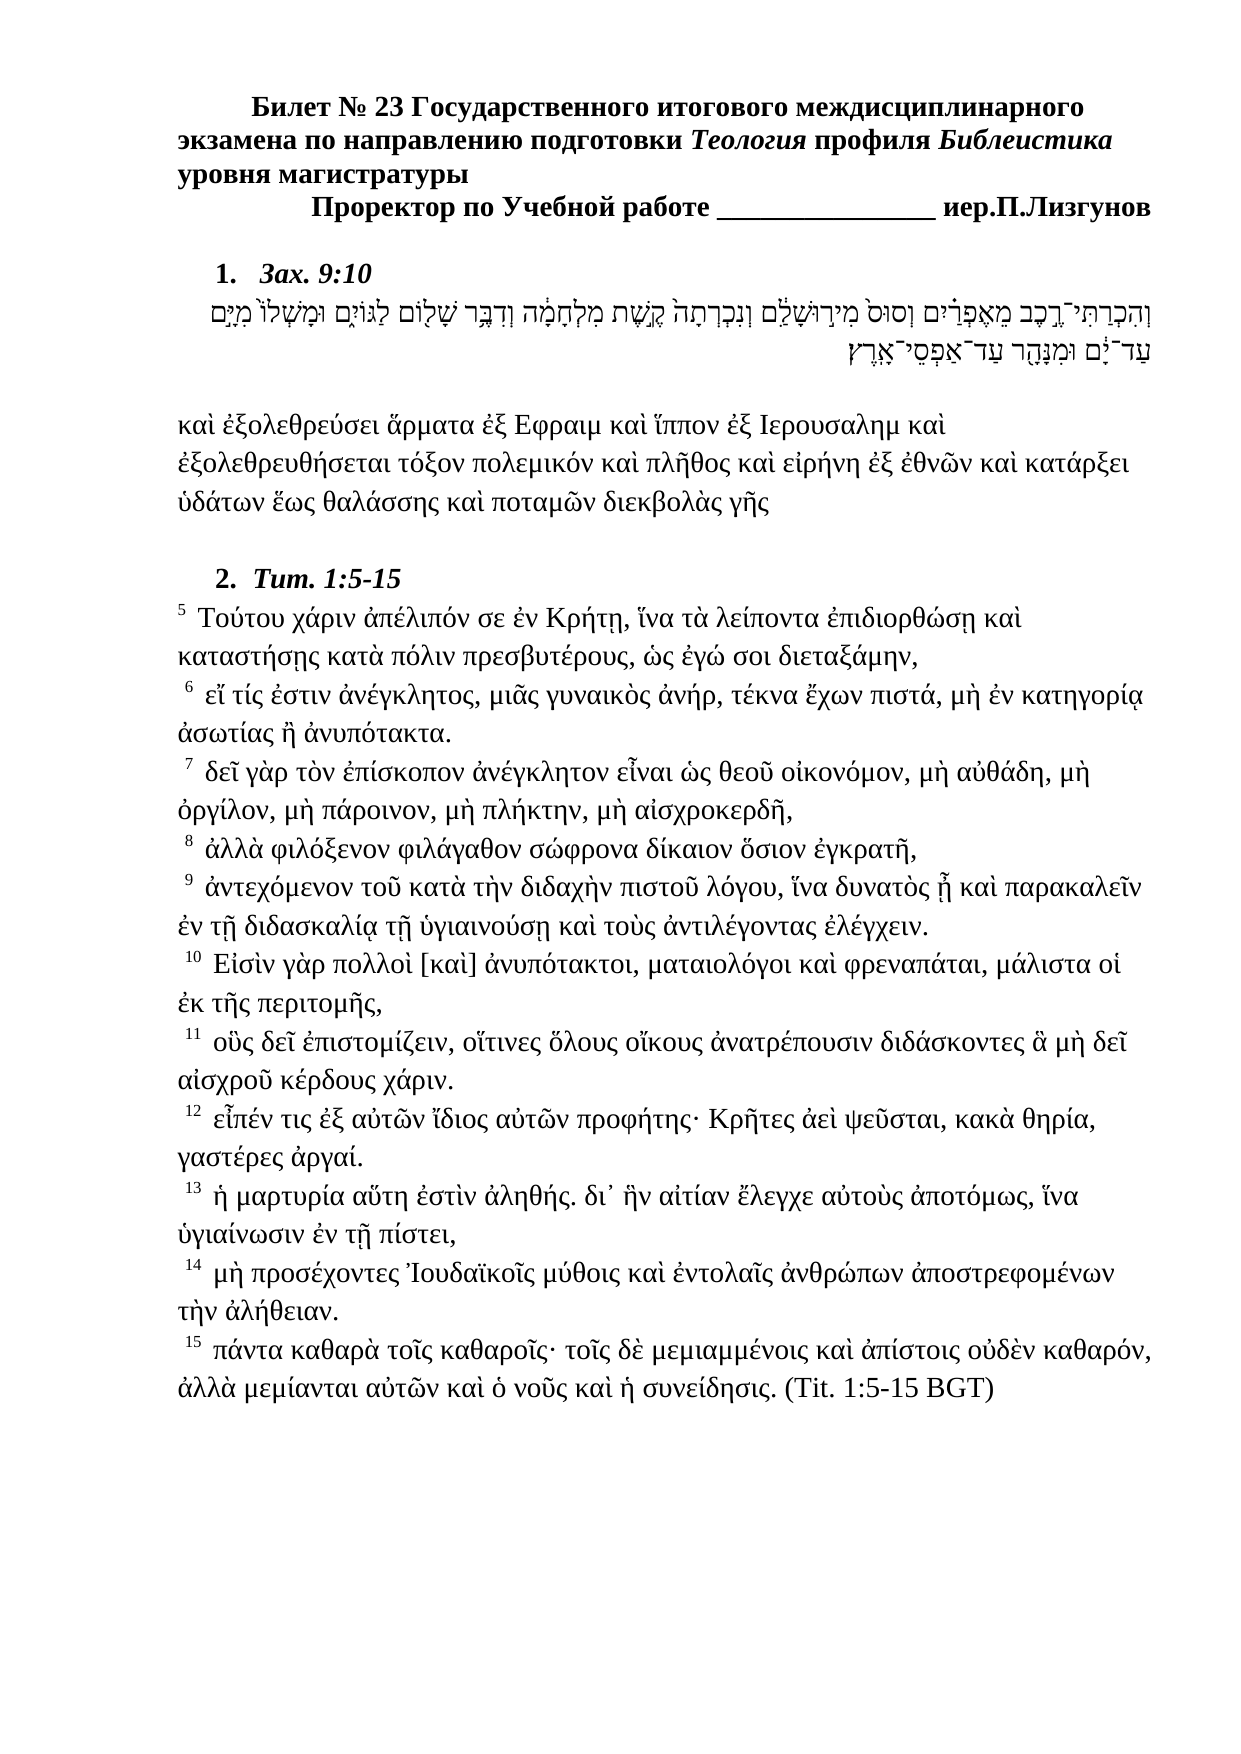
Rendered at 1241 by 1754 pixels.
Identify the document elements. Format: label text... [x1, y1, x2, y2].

text 5 Τούτου χάριν ἀπέλιπόν σε ἐν Κρήτῃ, ἵνα τὰ λείποντα ἐπιδιορθώσῃ καὶ καταστήσῃς κατὰ πόλιν πρεσβυτέρους, ὡς ἐγώ σοι διεταξάμην, [177, 600, 1152, 672]
text καὶ ἐξολεθρεύσει ἅρματα ἐξ Εφραιμ καὶ ἵππον ἐξ Ιερουσαλημ καὶ ἐξολεθρευθήσεται τόξον πολεμικόν καὶ πλῆθος καὶ εἰρήνη ἐξ ἐθνῶν καὶ κατάρξει ὑδάτων ἕως θαλάσσης καὶ ποταμῶν διεκβολὰς γῆς [177, 407, 1152, 518]
text 9 ἀντεχόμενον τοῦ κατὰ τὴν διδαχὴν πιστοῦ λόγου, ἵνα δυνατὸς ᾖ καὶ παρακαλεῖν ἐν τῇ διδασκαλίᾳ τῇ ὑγιαινούσῃ καὶ τοὺς ἀντιλέγοντας ἐλέγχειν. [177, 869, 1152, 942]
list Зах. 9:10 [215, 256, 1152, 290]
text 13 ἡ μαρτυρία αὕτη ἐστὶν ἀληθής. δι᾽ ἣν αἰτίαν ἔλεγχε αὐτοὺς ἀποτόμως, ἵνα ὑγιαίνωσιν ἐν τῇ πίστει, [177, 1178, 1152, 1250]
text 14 μὴ προσέχοντες Ἰουδαϊκοῖς μύθοις καὶ ἐντολαῖς ἀνθρώπων ἀποστρεφομένων τὴν ἀλήθειαν. [177, 1255, 1152, 1327]
text וְהִכְרַתִּי־רֶ֣כֶב מֵאֶפְרַ֗יִם וְסוּס֙ מִיר֣וּשָׁלִַ֔ם וְנִכְרְתָה֙ קֶ֣שֶׁת מִלְחָמָ֔ה וְדִבֶּ֥ר שָׁל֖וֹם לַגּוֹיִ֑ם וּמָשְׁלוֹ֙ מִיָּ֣ם עַד־יָ֔ם וּמִנָּהָ֖ר עַד־אַפְסֵי־אָֽרֶץ׃ [177, 295, 1152, 367]
text Билет № 23 Государственного итогового междисциплинарного экзамена по направлению подготовки Теология профиля Библеистика уровня магистратуры [177, 89, 1152, 189]
text 15 πάντα καθαρὰ τοῖς καθαροῖς· τοῖς δὲ μεμιαμμένοις καὶ ἀπίστοις οὐδὲν καθαρόν, ἀλλὰ μεμίανται αὐτῶν καὶ ὁ νοῦς καὶ ἡ συνείδησις. (Tit. 1:5-15 BGT) [177, 1332, 1152, 1404]
text Проректор по Учебной работе _______________ иер.П.Лизгунов [177, 189, 1152, 223]
text 8 ἀλλὰ φιλόξενον φιλάγαθον σώφρονα δίκαιον ὅσιον ἐγκρατῆ, [177, 831, 1152, 864]
text 12 εἶπέν τις ἐξ αὐτῶν ἴδιος αὐτῶν προφήτης· Κρῆτες ἀεὶ ψεῦσται, κακὰ θηρία, γαστέρες ἀργαί. [177, 1101, 1152, 1173]
text 11 οὓς δεῖ ἐπιστομίζειν, οἵτινες ὅλους οἴκους ἀνατρέπουσιν διδάσκοντες ἃ μὴ δεῖ αἰσχροῦ κέρδους χάριν. [177, 1024, 1152, 1096]
list Тит. 1:5-15 [215, 561, 1152, 595]
text 7 δεῖ γὰρ τὸν ἐπίσκοπον ἀνέγκλητον εἶναι ὡς θεοῦ οἰκονόμον, μὴ αὐθάδη, μὴ ὀργίλον, μὴ πάροινον, μὴ πλήκτην, μὴ αἰσχροκερδῆ, [177, 754, 1152, 826]
text 10 Εἰσὶν γὰρ πολλοὶ [καὶ] ἀνυπότακτοι, ματαιολόγοι καὶ φρεναπάται, μάλιστα οἱ ἐκ τῆς περιτομῆς, [177, 947, 1152, 1019]
text 6 εἴ τίς ἐστιν ἀνέγκλητος, μιᾶς γυναικὸς ἀνήρ, τέκνα ἔχων πιστά, μὴ ἐν κατηγορίᾳ ἀσωτίας ἢ ἀνυπότακτα. [177, 677, 1152, 749]
